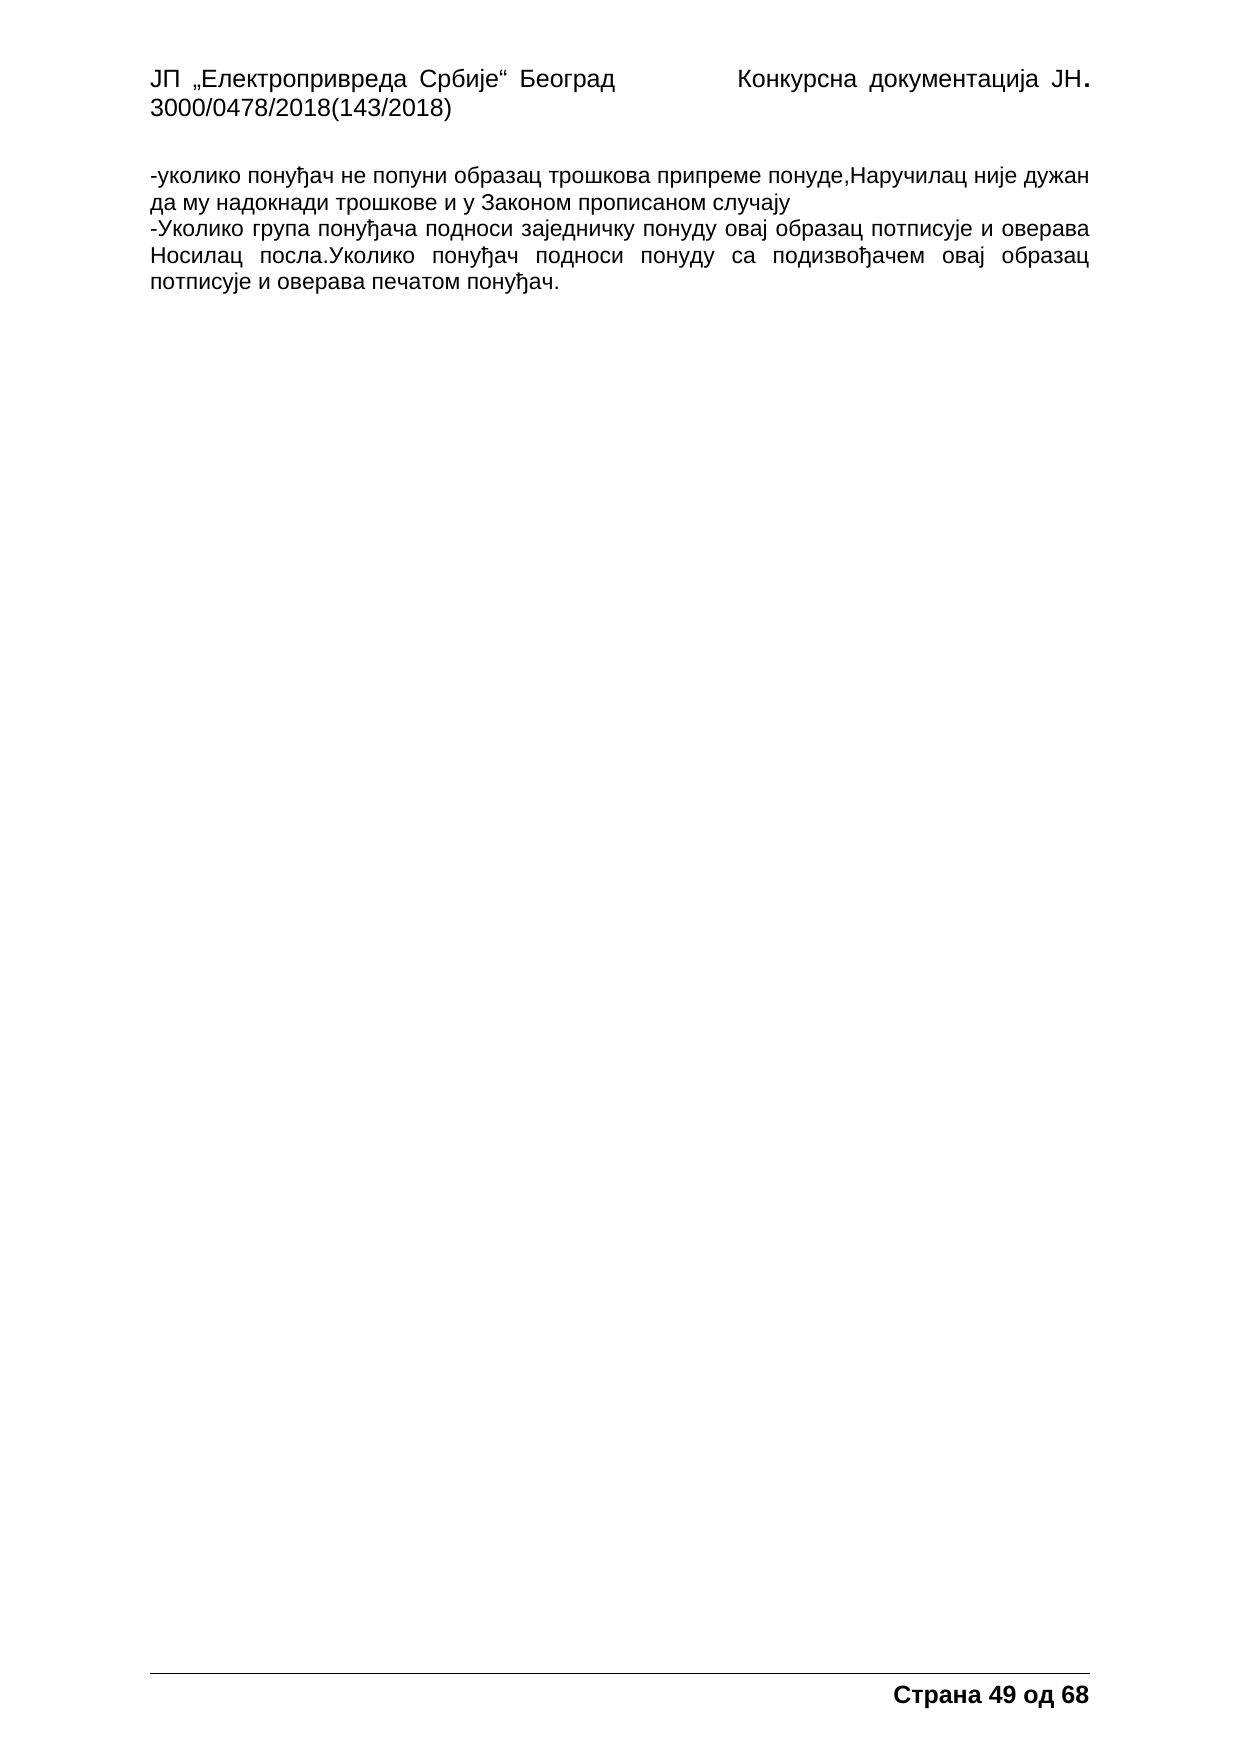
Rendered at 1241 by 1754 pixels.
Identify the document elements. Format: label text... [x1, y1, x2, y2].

text -уколико понуђач не попуни образац трошкова припреме понуде,Наручилац није дужан да му надокнади трошкове и у Законом прописаном случају [150, 162, 1090, 215]
text -Уколико група понуђача подноси заједничку понуду овај образац потписује и оверава Носилац посла.Уколико понуђач подноси понуду са подизвођачем овај образац потписује и оверава печатом понуђач. [150, 215, 1090, 294]
